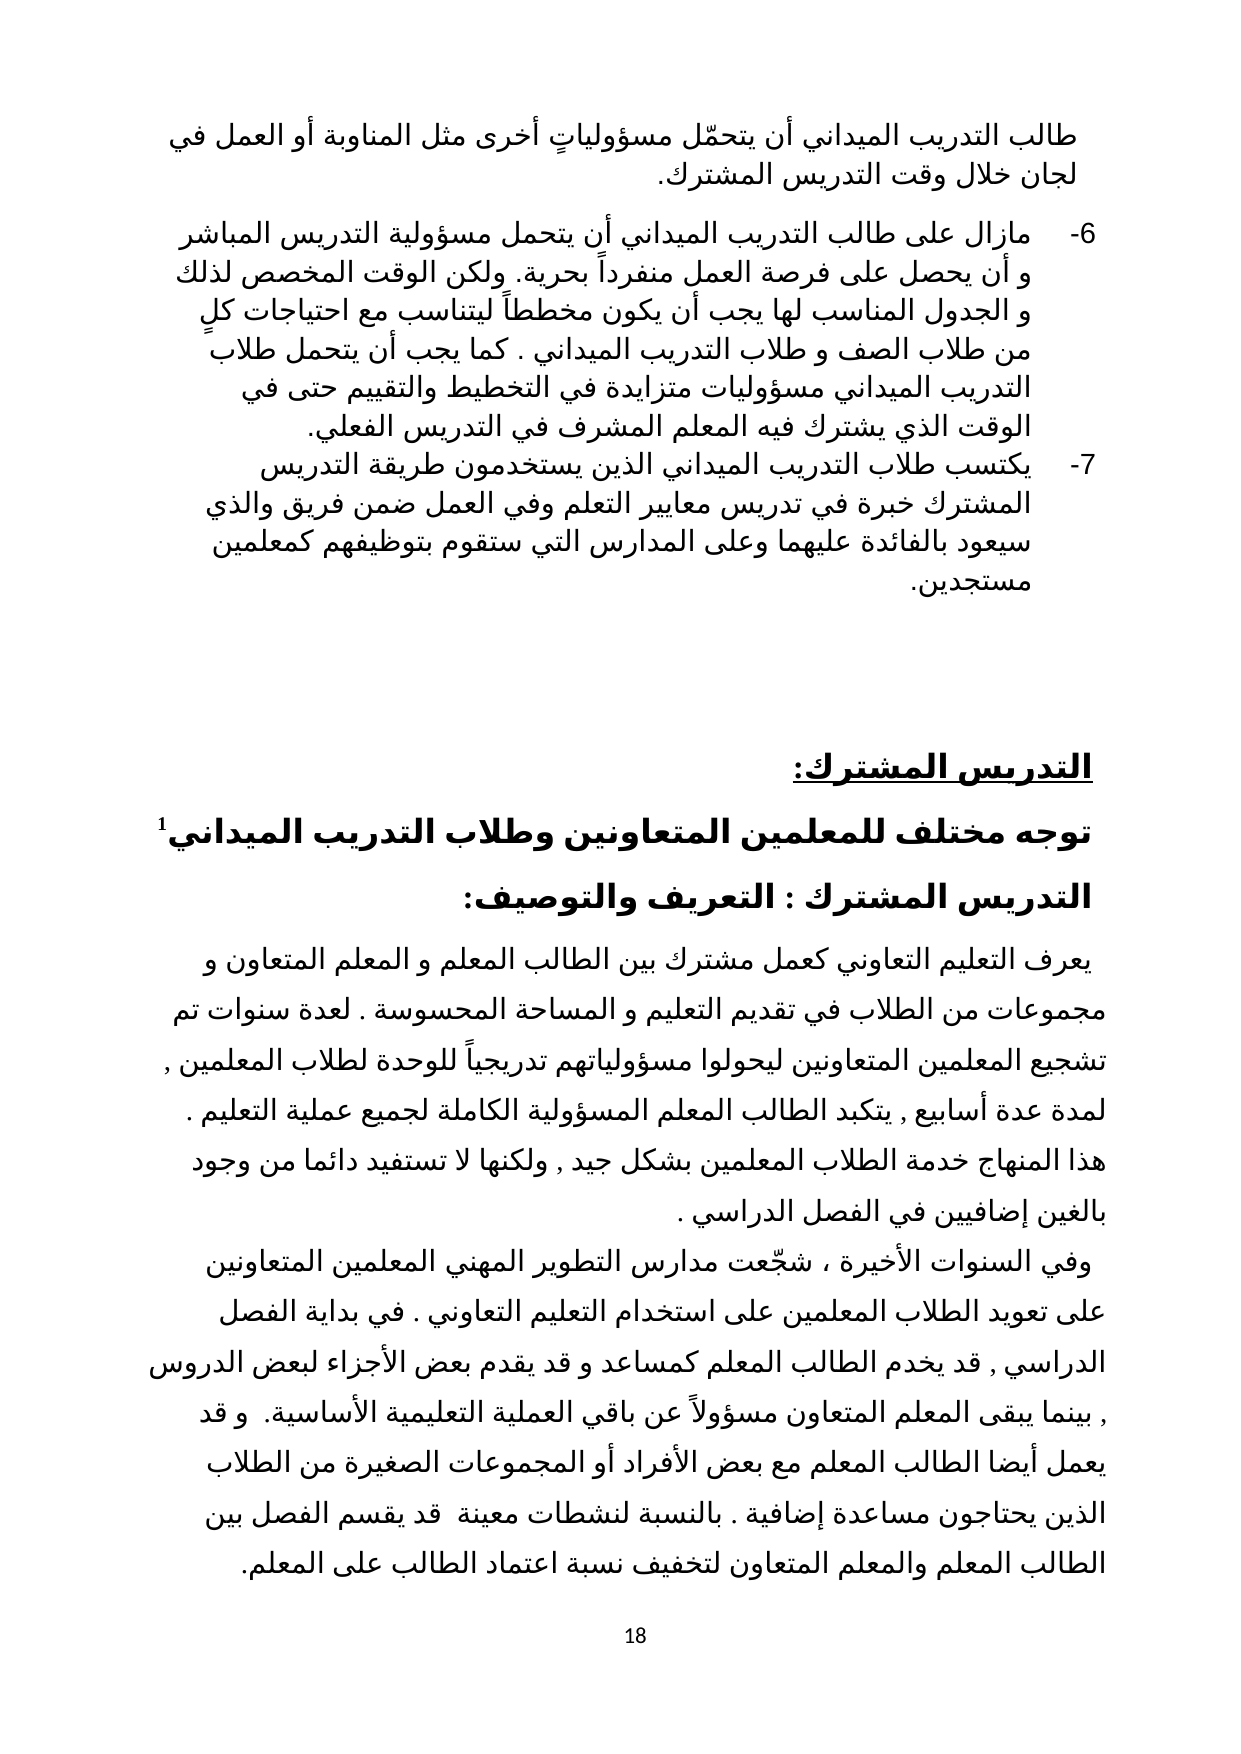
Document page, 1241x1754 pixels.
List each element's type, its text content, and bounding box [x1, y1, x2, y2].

list وفي السنوات الأخيرة ، شجّعت مدارس التطوير المهني المعلمين المتعاونين على تعويد الطلاب المعلمين على استخدام التعليم التعاوني . في بداية الفصل الدراسي , قد يخدم الطالب المعلم كمساعد و قد يقدم بعض الأجزاء لبعض الدروس , بينما يبقى المعلم المتعاون مسؤولاً عن باقي العملية التعليمية الأساسية. و قد يعمل أيضا الطالب المعلم مع بعض الأفراد أو المجموعات الصغيرة من الطلاب الذين يحتاجون مساعدة إضافية . بالنسبة لنشطات معينة قد يقسم الفصل بين الطالب المعلم والمعلم المتعاون لتخفيف نسبة اعتماد الطالب على المعلم. [148, 1244, 1108, 1579]
list يعرف التعليم التعاوني كعمل مشترك بين الطالب المعلم و المعلم المتعاون و مجموعات من الطلاب في تقديم التعليم و المساحة المحسوسة . لعدة سنوات تم تشجيع المعلمين المتعاونين ليحولوا مسؤولياتهم تدريجياً للوحدة لطلاب المعلمين , لمدة عدة أسابيع , يتكبد الطالب المعلم المسؤولية الكاملة لجميع عملية التعليم . هذا المنهاج خدمة الطلاب المعلمين بشكل جيد , ولكنها لا تستفيد دائما من وجود بالغين إضافيين في الفصل الدراسي . [148, 942, 1108, 1227]
list يكتسب طلاب التدريب الميداني الذين يستخدمون طريقة التدريس المشترك خبرة في تدريس معايير التعلم وفي العمل ضمن فريق والذي سيعود بالفائدة عليهما وعلى المدارس التي ستقوم بتوظيفهم كمعلمين مستجدين. [162, 447, 1070, 596]
text توجه مختلف للمعلمين المتعاونين وطلاب التدريب الميداني1 [148, 812, 1108, 851]
list مازال على طالب التدريب الميداني أن يتحمل مسؤولية التدريس المباشر و أن يحصل على فرصة العمل منفرداً بحرية. ولكن الوقت المخصص لذلك و الجدول المناسب لها يجب أن يكون مخططاً ليتناسب مع احتياجات كلٍ من طلاب الصف و طلاب التدريب الميداني . كما يجب أن يتحمل طلاب التدريب الميداني مسؤوليات متزايدة في التخطيط والتقييم حتى في الوقت الذي يشترك فيه المعلم المشرف في التدريس الفعلي. [162, 216, 1070, 442]
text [162, 118, 1078, 190]
text التدريس المشترك: [148, 747, 1108, 786]
text التدريس المشترك : التعريف والتوصيف: [148, 877, 1108, 916]
